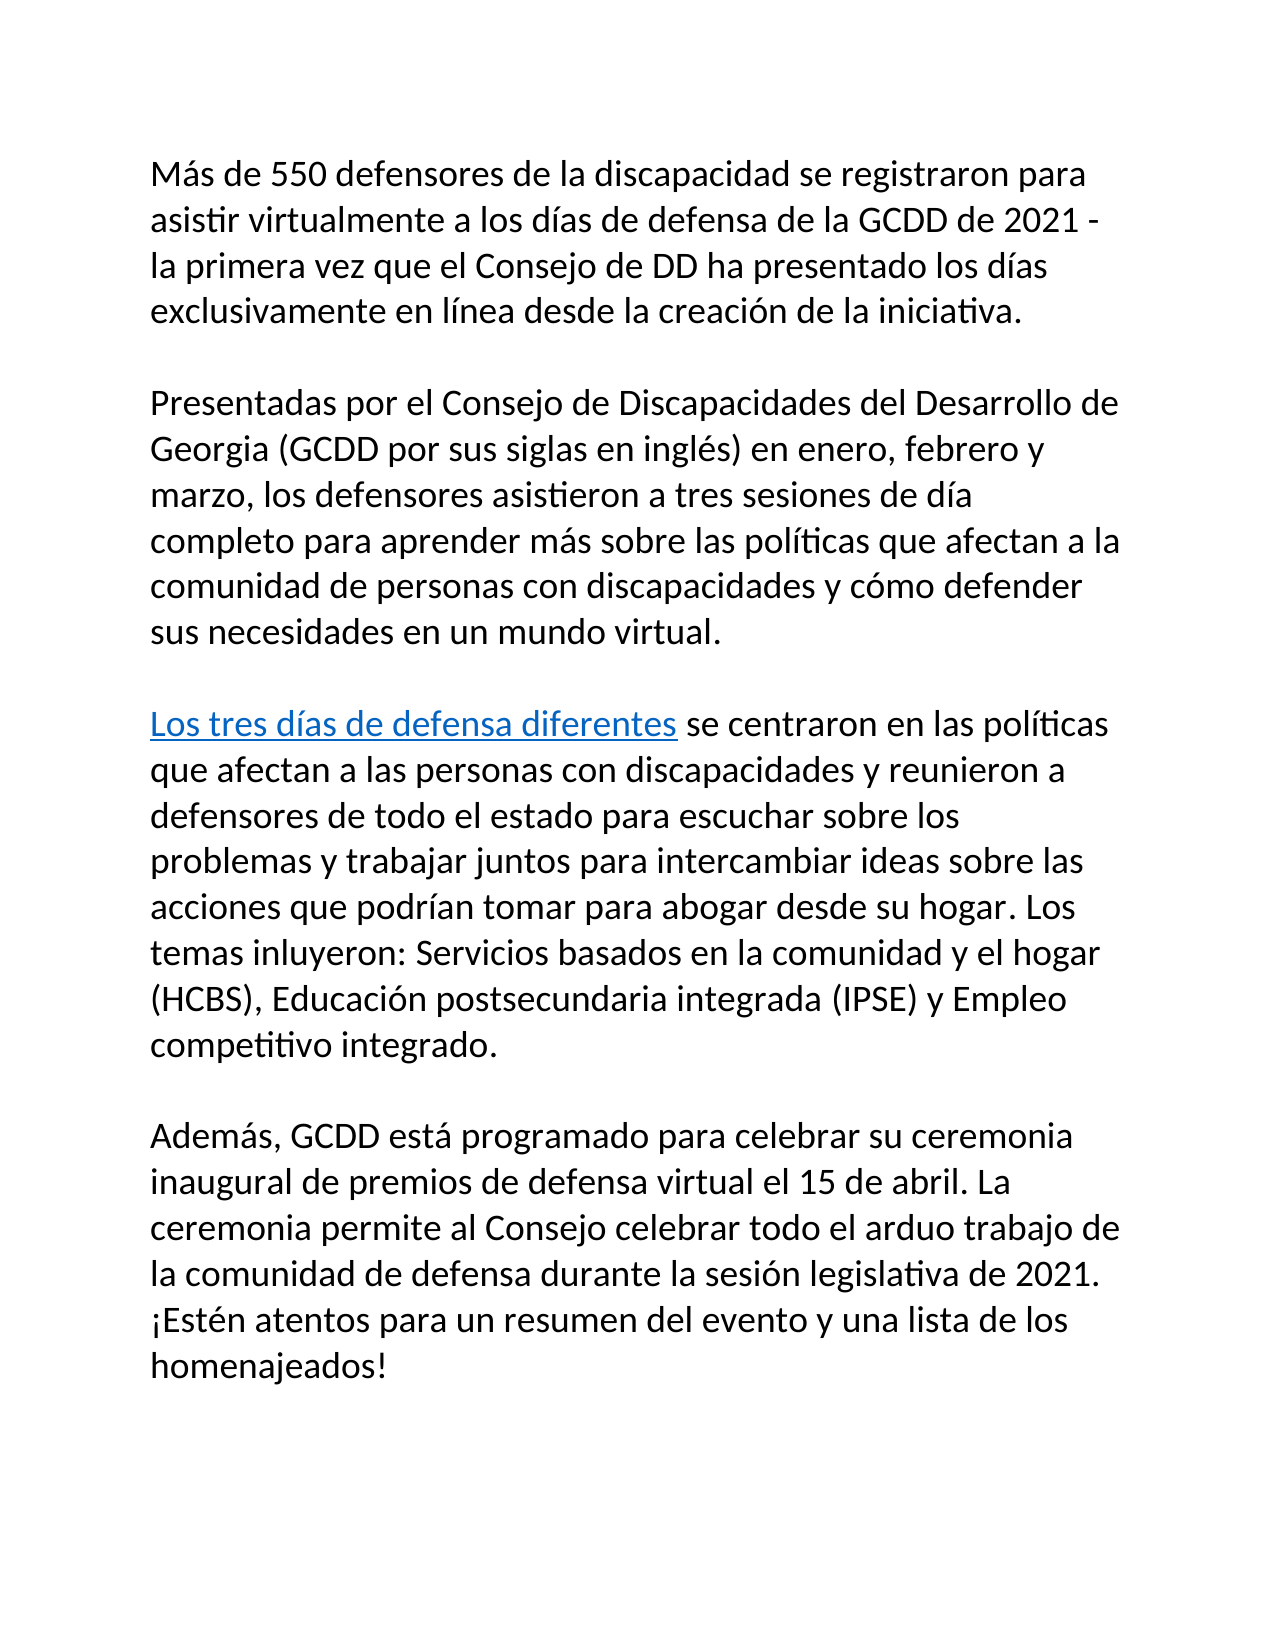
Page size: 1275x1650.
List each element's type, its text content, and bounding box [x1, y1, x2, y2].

text Más de 550 defensores de la discapacidad se registraron para asistir virtualmente a los días de defensa de la GCDD de 2021 - la primera vez que el Consejo de DD ha presentado los días exclusivamente en línea desde la creación de la iniciativa. [150, 150, 1125, 333]
text Presentadas por el Consejo de Discapacidades del Desarrollo de Georgia (GCDD por sus siglas en inglés) en enero, febrero y marzo, los defensores asistieron a tres sesiones de día completo para aprender más sobre las políticas que afectan a la comunidad de personas con discapacidades y cómo defender sus necesidades en un mundo virtual. [150, 379, 1125, 654]
text Además, GCDD está programado para celebrar su ceremonia inaugural de premios de defensa virtual el 15 de abril. La ceremonia permite al Consejo celebrar todo el arduo trabajo de la comunidad de defensa durante la sesión legislativa de 2021. ¡Estén atentos para un resumen del evento y una lista de los homenajeados! [150, 1112, 1125, 1387]
text Los tres días de defensa diferentes se centraron en las políticas que afectan a las personas con discapacidades y reunieron a defensores de todo el estado para escuchar sobre los problemas y trabajar juntos para intercambiar ideas sobre las acciones que podrían tomar para abogar desde su hogar. Los temas inluyeron: Servicios basados en la comunidad y el hogar (HCBS), Educación postsecundaria integrada (IPSE) y Empleo competitivo integrado. [150, 700, 1125, 1067]
